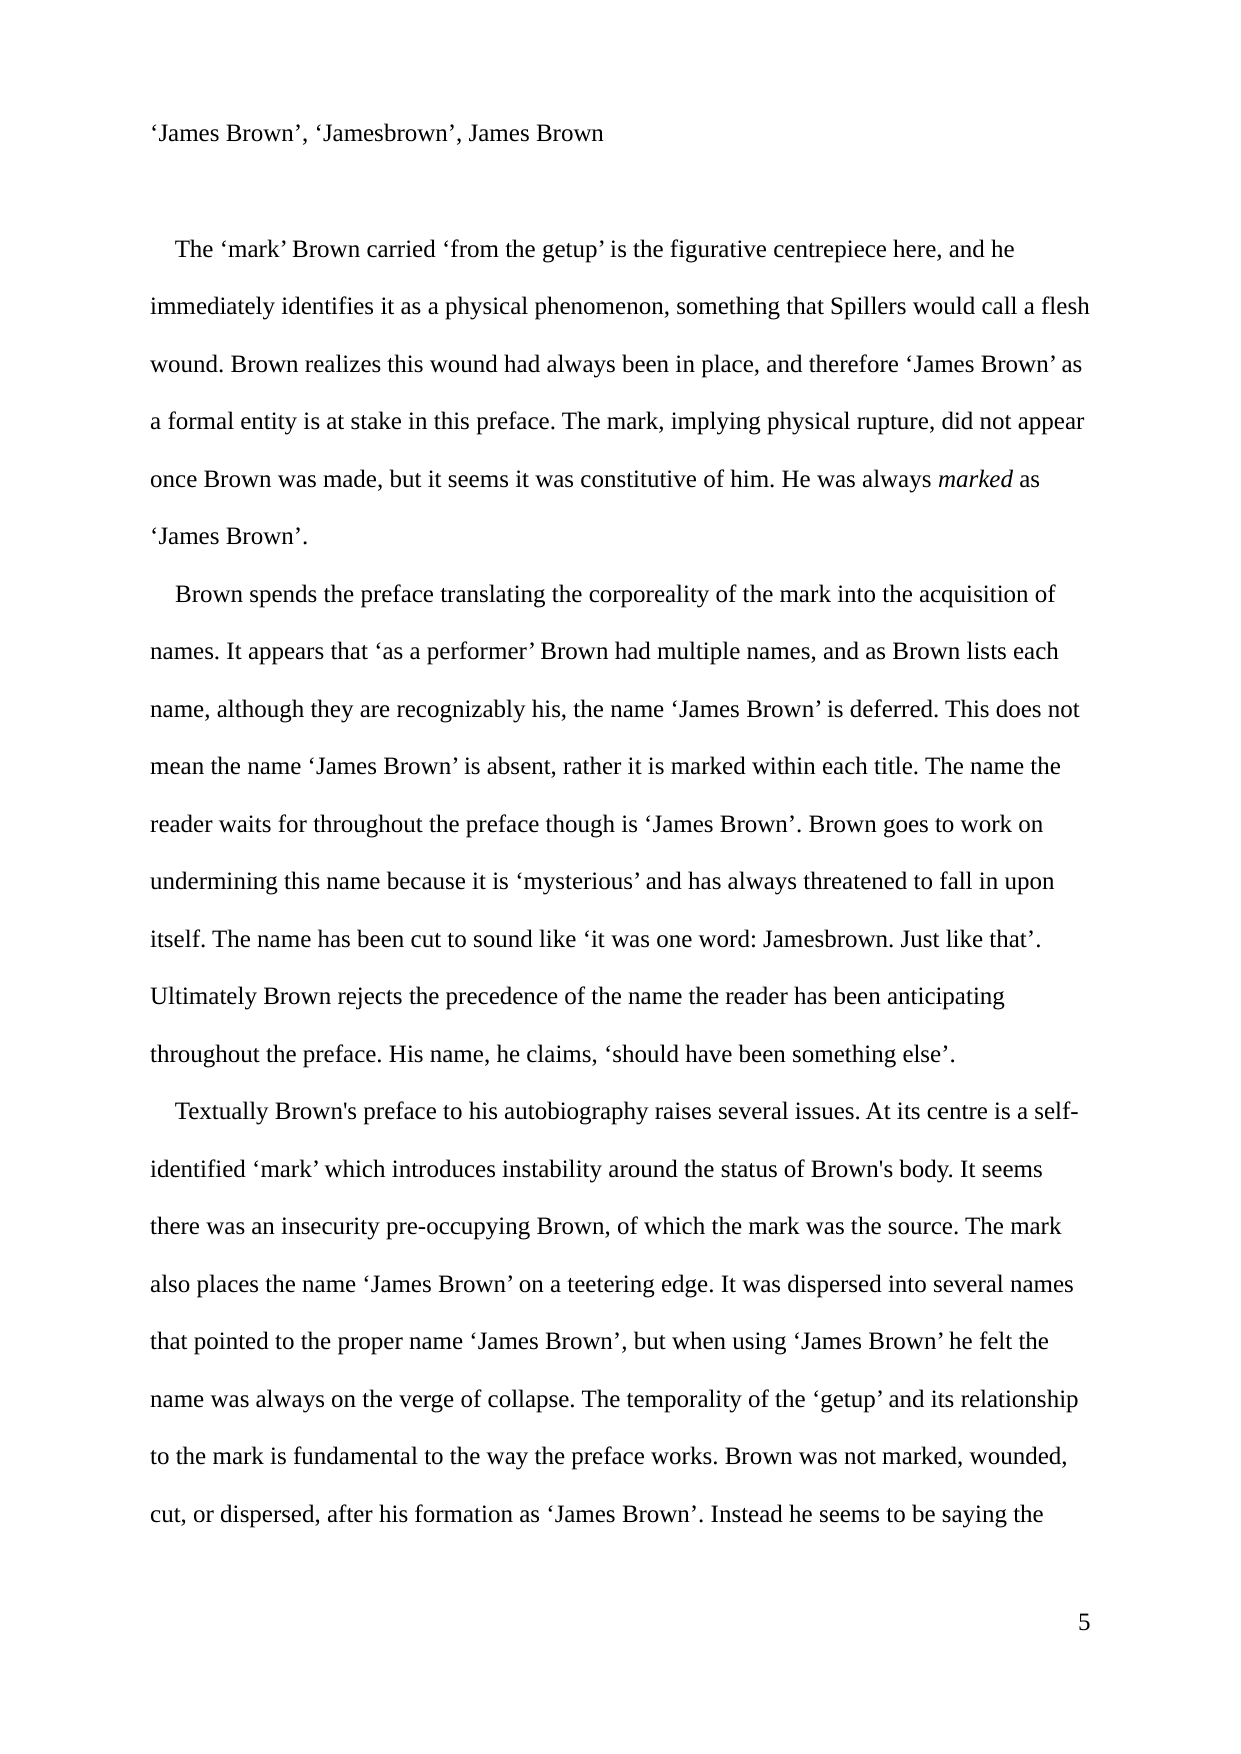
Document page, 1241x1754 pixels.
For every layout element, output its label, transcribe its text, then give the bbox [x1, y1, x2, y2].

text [150, 1096, 1090, 1528]
text The ‘mark’ Brown carried ‘from the getup’ is the figurative centrepiece here, and he immediately identifies it as a physical phenomenon, something that Spillers would call a flesh wound. Brown realizes this wound had always been in place, and therefore ‘James Brown’ as a formal entity is at stake in this preface. The mark, implying physical rupture, did not appear once Brown was made, but it seems it was constitutive of him. He was always marked as ‘James Brown’. [150, 234, 1090, 550]
text Brown spends the preface translating the corporeality of the mark into the acquisition of names. It appears that ‘as a performer’ Brown had multiple names, and as Brown lists each name, although they are recognizably his, the name ‘James Brown’ is deferred. This does not mean the name ‘James Brown’ is absent, rather it is marked within each title. The name the reader waits for throughout the preface though is ‘James Brown’. Brown goes to work on undermining this name because it is ‘mysterious’ and has always threatened to fall in upon itself. The name has been cut to sound like ‘it was one word: Jamesbrown. Just like that’. Ultimately Brown rejects the precedence of the name the reader has been anticipating throughout the preface. His name, he claims, ‘should have been something else’. [150, 579, 1090, 1068]
